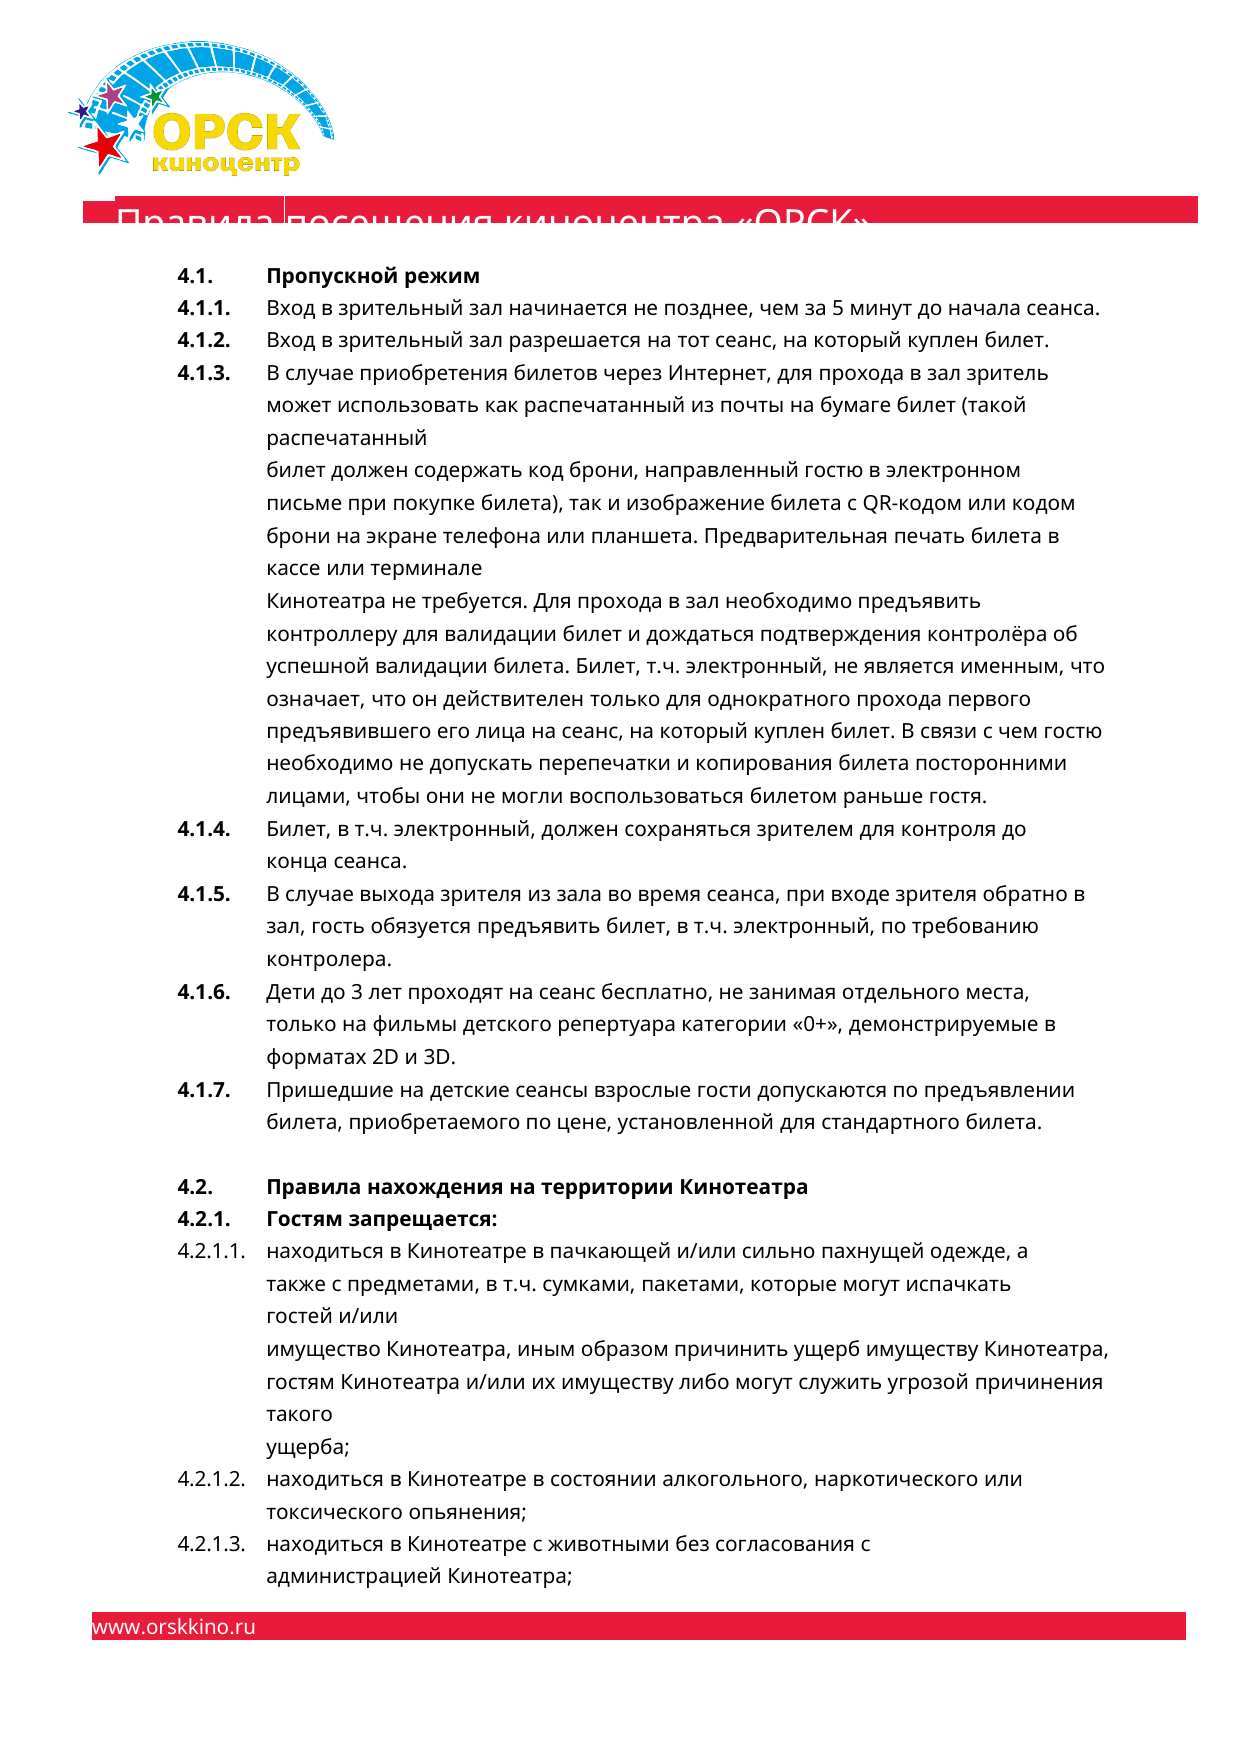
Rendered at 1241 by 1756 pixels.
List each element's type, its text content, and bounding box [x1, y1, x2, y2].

list Пропускной режим [177, 261, 1207, 289]
text билет должен содержать код брони, направленный гостю в электронном письме при покупке билета), так и изображение билета с QR-кодом или кодом брони на экране телефона или планшета. Предварительная печать билета в кассе или терминале [266, 456, 1093, 582]
list Гостям запрещается: [177, 1204, 1207, 1233]
list Вход в зрительный зал разрешается на тот сеанс, на который куплен билет. [177, 326, 1207, 354]
text имущество Кинотеатра, иным образом причинить ущерб имуществу Кинотеатра, гостям Кинотеатра и/или их имуществу либо могут служить угрозой причинения такого [266, 1334, 1120, 1428]
text ущерба; [266, 1432, 1207, 1461]
picture [120, 113, 142, 136]
list В случае выхода зрителя из зала во время сеанса, при входе зрителя обратно в зал, гость обязуется предъявить билет, в т.ч. электронный, по требованию контролера. [177, 879, 1088, 973]
list В случае приобретения билетов через Интернет, для прохода в зал зритель может использовать как распечатанный из почты на бумаге билет (такой распечатанный [177, 358, 1072, 451]
text означает, что он действителен только для однократного прохода первого [266, 684, 1207, 712]
list Дети до 3 лет проходят на сеанс бесплатно, не занимая отдельного места, только на фильмы детского репертуара категории «0+», демонстрируемые в форматах 2D и 3D. [177, 977, 1104, 1071]
subtitle Правила нахождения на территории Кинотеатра [177, 1172, 1207, 1201]
list Пришедшие на детские сеансы взрослые гости допускаются по предъявлении билета, приобретаемого по цене, установленной для стандартного билета. [177, 1075, 1101, 1135]
list находиться в Кинотеатре с животными без согласования с администрацией Кинотеатра; [177, 1529, 999, 1590]
list Билет, в т.ч. электронный, должен сохраняться зрителем для контроля до конца сеанса. [177, 814, 1051, 875]
list Вход в зрительный зал начинается не позднее, чем за 5 минут до начала сеанса. [177, 293, 1207, 322]
picture [68, 41, 334, 176]
list находиться в Кинотеатре в состоянии алкогольного, наркотического или токсического опьянения; [177, 1464, 1105, 1525]
text Кинотеатра не требуется. Для прохода в зал необходимо предъявить контроллеру для валидации билет и дождаться подтверждения контролёра об успешной валидации билета. Билет, т.ч. электронный, не является именным, что [266, 586, 1111, 680]
text предъявившего его лица на сеанс, на который куплен билет. В связи с чем гостю необходимо не допускать перепечатки и копирования билета посторонними лицами, чтобы они не могли воспользоваться билетом раньше гостя. [266, 716, 1117, 809]
list находиться в Кинотеатре в пачкающей и/или сильно пахнущей одежде, а также с предметами, в т.ч. сумками, пакетами, которые могут испачкать гостей и/или [177, 1236, 1062, 1330]
picture [206, 41, 334, 135]
